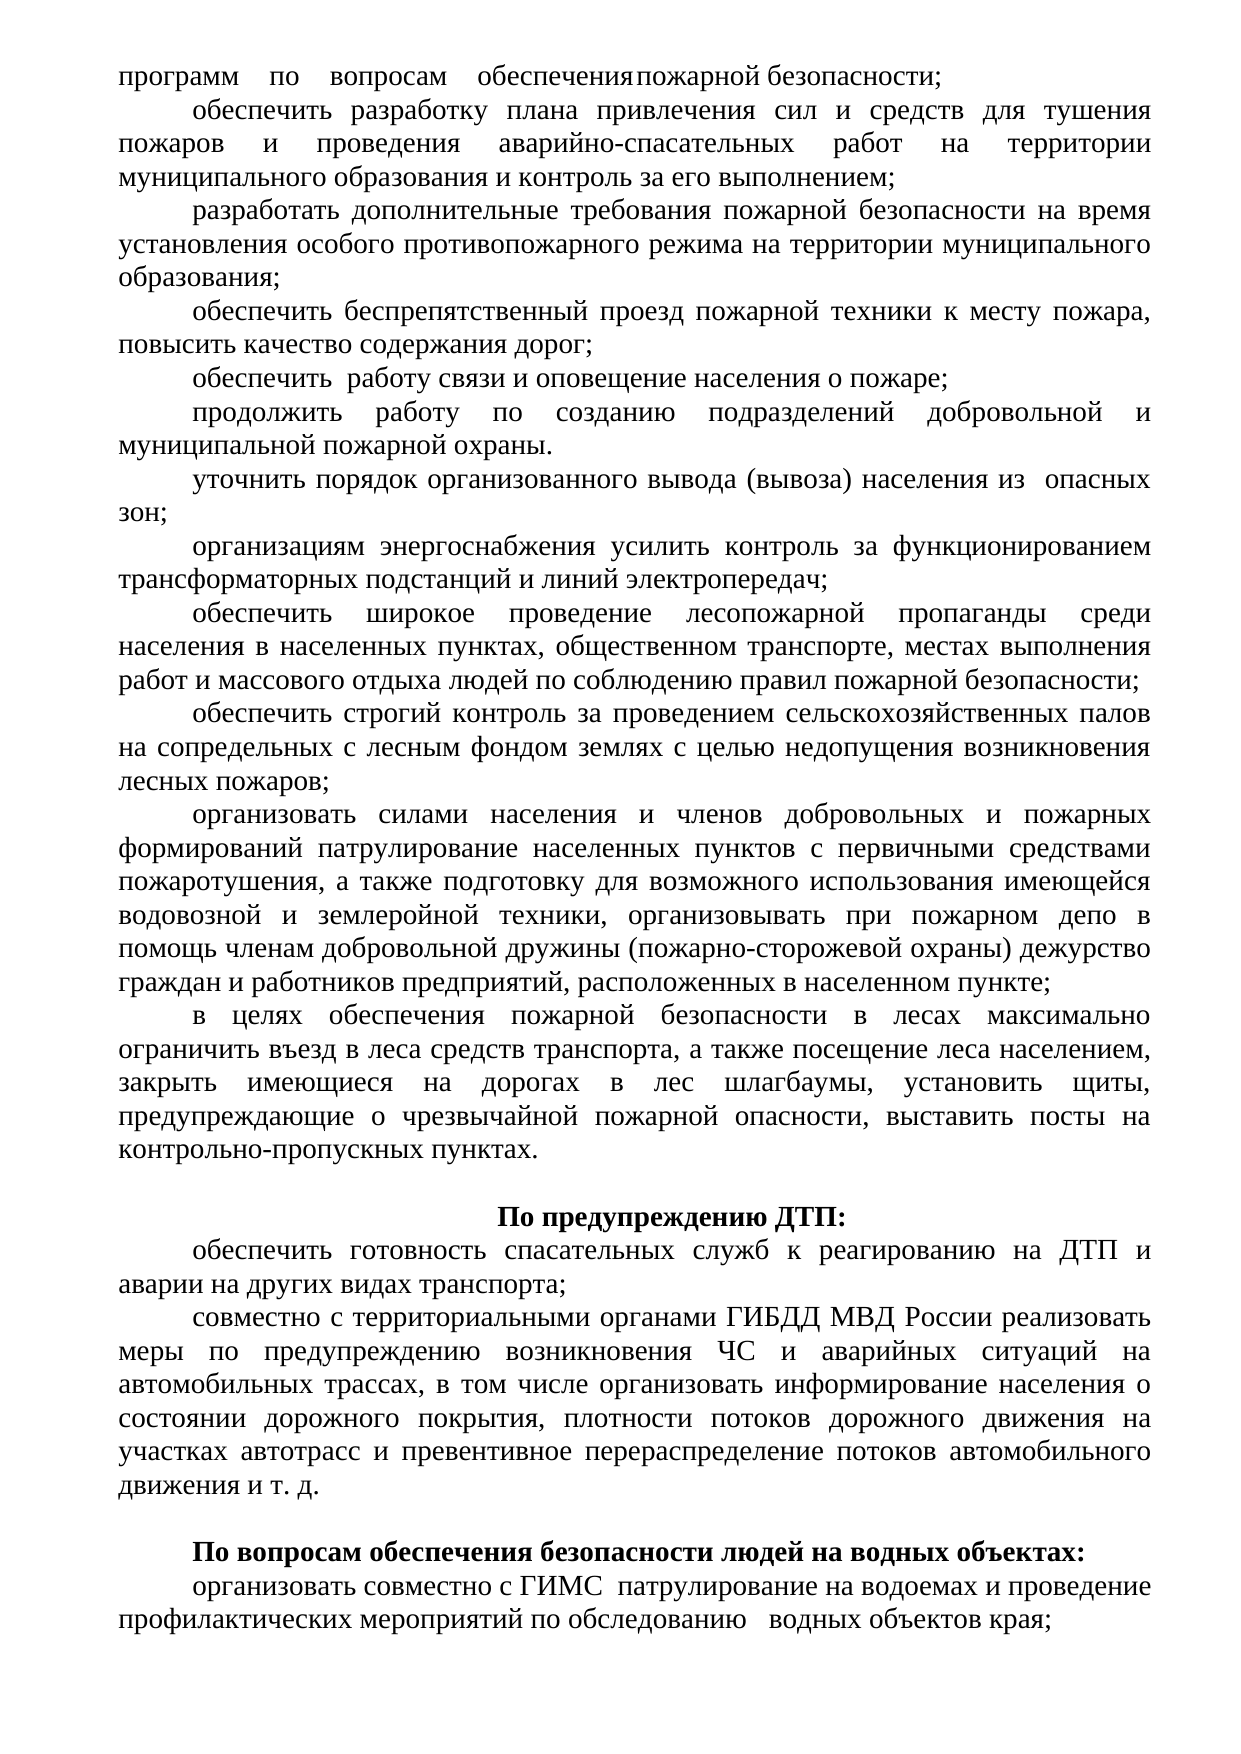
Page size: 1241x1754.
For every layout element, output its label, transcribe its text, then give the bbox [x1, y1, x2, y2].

text продолжить работу по созданию подразделений добровольной и муниципальной пожарной охраны. [118, 394, 1152, 461]
text обеспечить готовность спасательных служб к реагированию на ДТП и аварии на других видах транспорта; [118, 1232, 1152, 1299]
text организациям энергоснабжения усилить контроль за функционированием трансформаторных подстанций и линий электропередач; [118, 528, 1152, 595]
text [118, 58, 1152, 92]
text обеспечить широкое проведение лесопожарной пропаганды среди населения в населенных пунктах, общественном транспорте, местах выполнения работ и массового отдыха людей по соблюдению правил пожарной безопасности; [118, 595, 1152, 696]
text организовать совместно с ГИМС патрулирование на водоемах и проведение профилактических мероприятий по обследованию водных объектов края; [118, 1568, 1152, 1635]
text в целях обеспечения пожарной безопасности в лесах максимально ограничить въезд в леса средств транспорта, а также посещение леса населением, закрыть имеющиеся на дорогах в лес шлагбаумы, установить щиты, предупреждающие о чрезвычайной пожарной опасности, выставить посты на контрольно-пропускных пунктах. [118, 997, 1152, 1165]
text обеспечить работу связи и оповещение населения о пожаре; [118, 360, 1152, 394]
text обеспечить беспрепятственный проезд пожарной техники к месту пожара, повысить качество содержания дорог; [118, 293, 1152, 360]
text обеспечить разработку плана привлечения сил и средств для тушения пожаров и проведения аварийно-спасательных работ на территории муниципального образования и контроль за его выполнением; [118, 92, 1152, 192]
text По вопросам обеспечения безопасности людей на водных объектах: [118, 1534, 1152, 1568]
text совместно с территориальными органами ГИБДД МВД России реализовать меры по предупреждению возникновения ЧС и аварийных ситуаций на автомобильных трассах, в том числе организовать информирование населения о состоянии дорожного покрытия, плотности потоков дорожного движения на участках автотрасс и превентивное перераспределение потоков автомобильного движения и т. д. [118, 1299, 1152, 1501]
text разработать дополнительные требования пожарной безопасности на время установления особого противопожарного режима на территории муниципального образования; [118, 192, 1152, 293]
text организовать силами населения и членов добровольных и пожарных формирований патрулирование населенных пунктов с первичными средствами пожаротушения, а также подготовку для возможного использования имеющейся водовозной и землеройной техники, организовывать при пожарном депо в помощь членам добровольной дружины (пожарно-сторожевой охраны) дежурство граждан и работников предприятий, расположенных в населенном пункте; [118, 796, 1152, 997]
text уточнить порядок организованного вывода (вывоза) населения из опасных зон; [118, 461, 1152, 528]
text обеспечить строгий контроль за проведением сельскохозяйственных палов на сопредельных с лесным фондом землях с целью недопущения возникновения лесных пожаров; [118, 696, 1152, 796]
text По предупреждению ДТП: [118, 1199, 1152, 1232]
